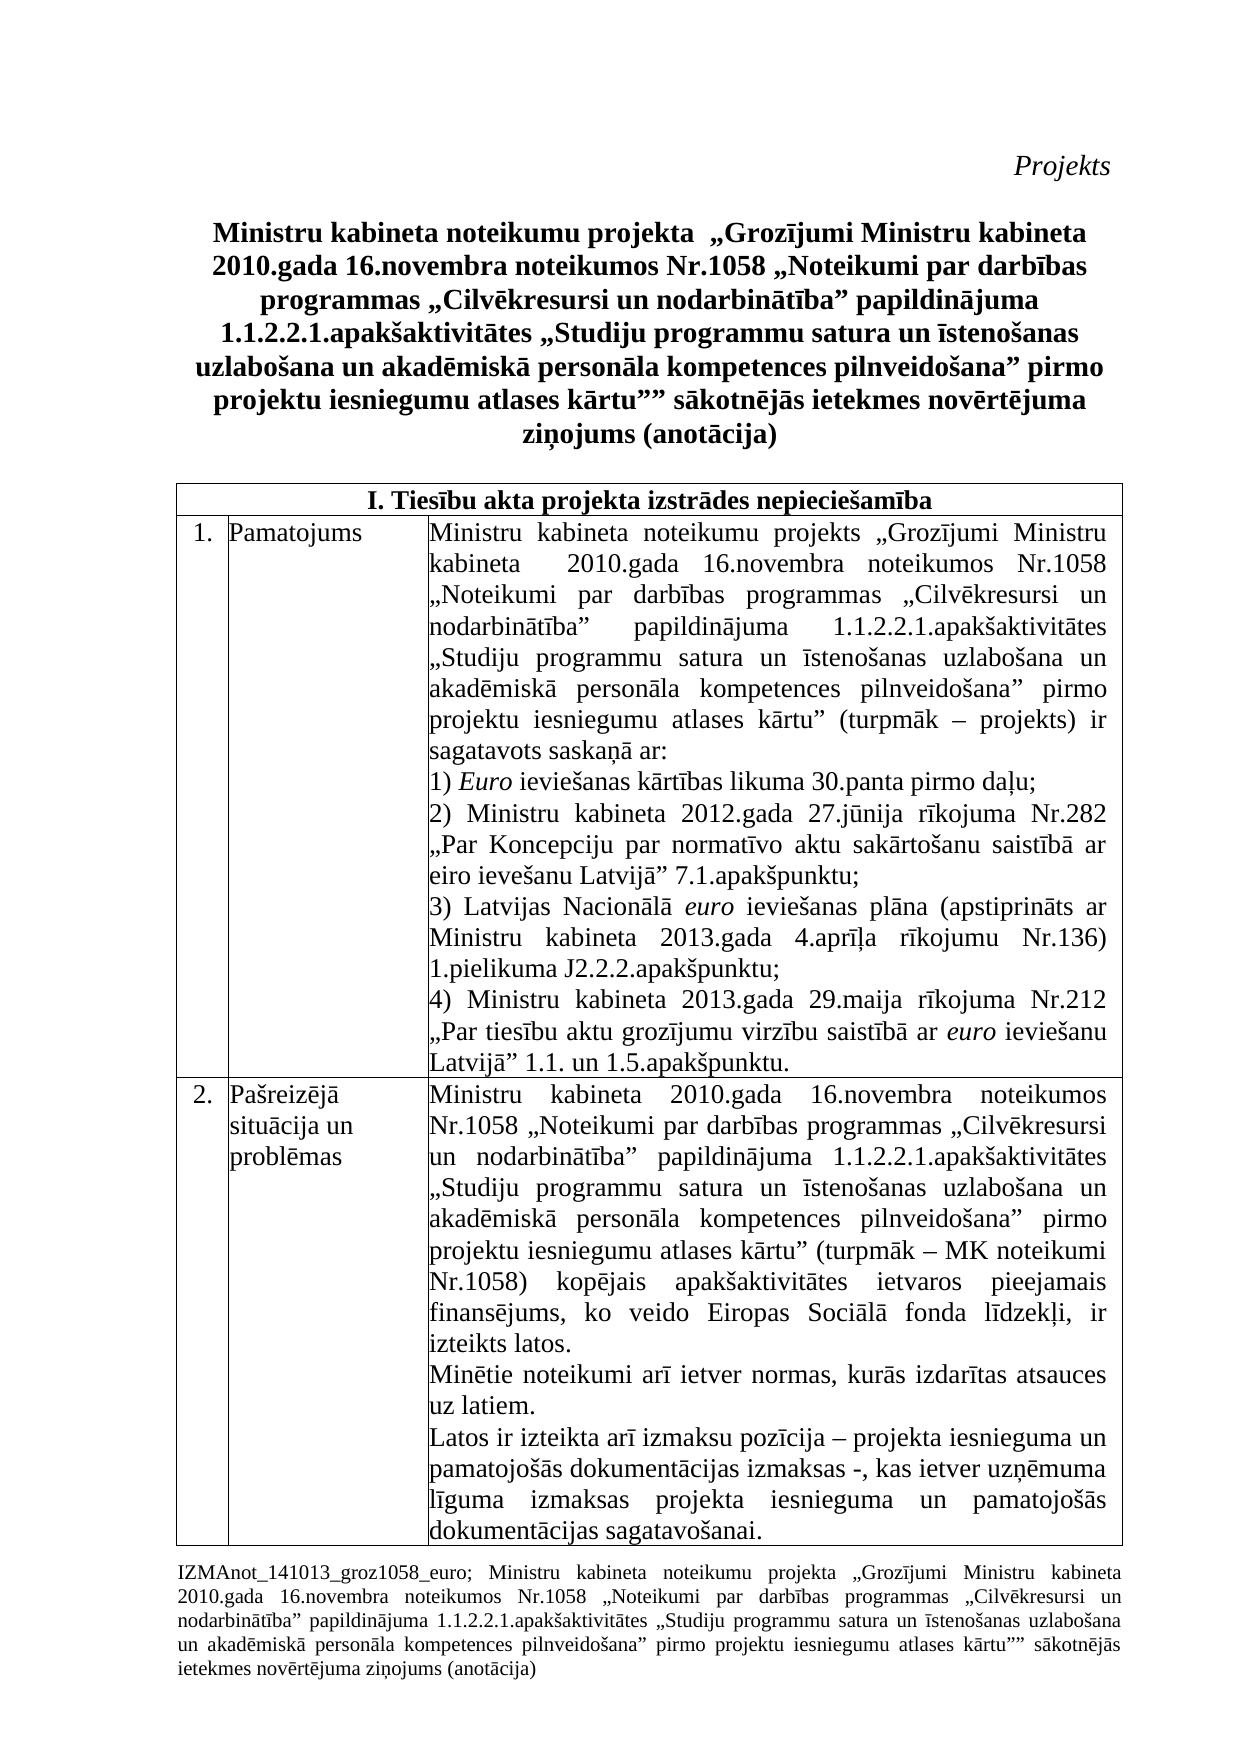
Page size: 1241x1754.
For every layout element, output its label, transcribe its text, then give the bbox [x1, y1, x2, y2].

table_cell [229, 1078, 428, 1545]
text Ministru kabineta noteikumu projekta „Grozījumi Ministru kabineta 2010.gada 16.novembra noteikumos Nr.1058 „Noteikumi par darbības programmas „Cilvēkresursi un nodarbinātība” papildinājuma 1.1.2.2.1.apakšaktivitātes „Studiju programmu satura un īstenošanas uzlabošana un akadēmiskā personāla kompetences pilnveidošana” pirmo projektu iesniegumu atlases kārtu”” sākotnējās ietekmes novērtējuma ziņojums (anotācija) [177, 215, 1122, 449]
text Projekts [927, 148, 1122, 181]
table_cell Pamatojums [229, 516, 428, 1077]
table_header I. Tiesību akta projekta izstrādes nepieciešamība [177, 484, 1122, 515]
table_cell Ministru kabineta noteikumu projekts „Grozījumi Ministru kabineta 2010.gada 16.novembra noteikumos Nr.1058 „Noteikumi par darbības programmas „Cilvēkresursi un nodarbinātība” papildinājuma 1.1.2.2.1.apakšaktivitātes „Studiju programmu satura un īstenošanas uzlabošana un akadēmiskā personāla kompetences pilnveidošana” pirmo projektu iesniegumu atlases kārtu” (turpmāk – projekts) ir sagatavots saskaņā ar: 1) Euro ieviešanas kārtības likuma 30.panta pirmo daļu; 2) Ministru kabineta 2012.gada 27.jūnija rīkojuma Nr.282 „Par Koncepciju par normatīvo aktu sakārtošanu saistībā ar eiro ievešanu Latvijā” 7.1.apakšpunktu; 3) Latvijas Nacionālā euro ieviešanas plāna (apstiprināts ar Ministru kabineta 2013.gada 4.aprīļa rīkojumu Nr.136) 1.pielikuma J2.2.2.apakšpunktu; 4) Ministru kabineta 2013.gada 29.maija rīkojuma Nr.212 „Par tiesību aktu grozījumu virzību saistībā ar euro ieviešanu Latvijā” 1.1. un 1.5.apakšpunktu. [429, 516, 1122, 1077]
table_cell 1. [177, 516, 228, 1077]
table_cell 2. [177, 1078, 228, 1545]
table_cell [429, 1078, 1122, 1545]
